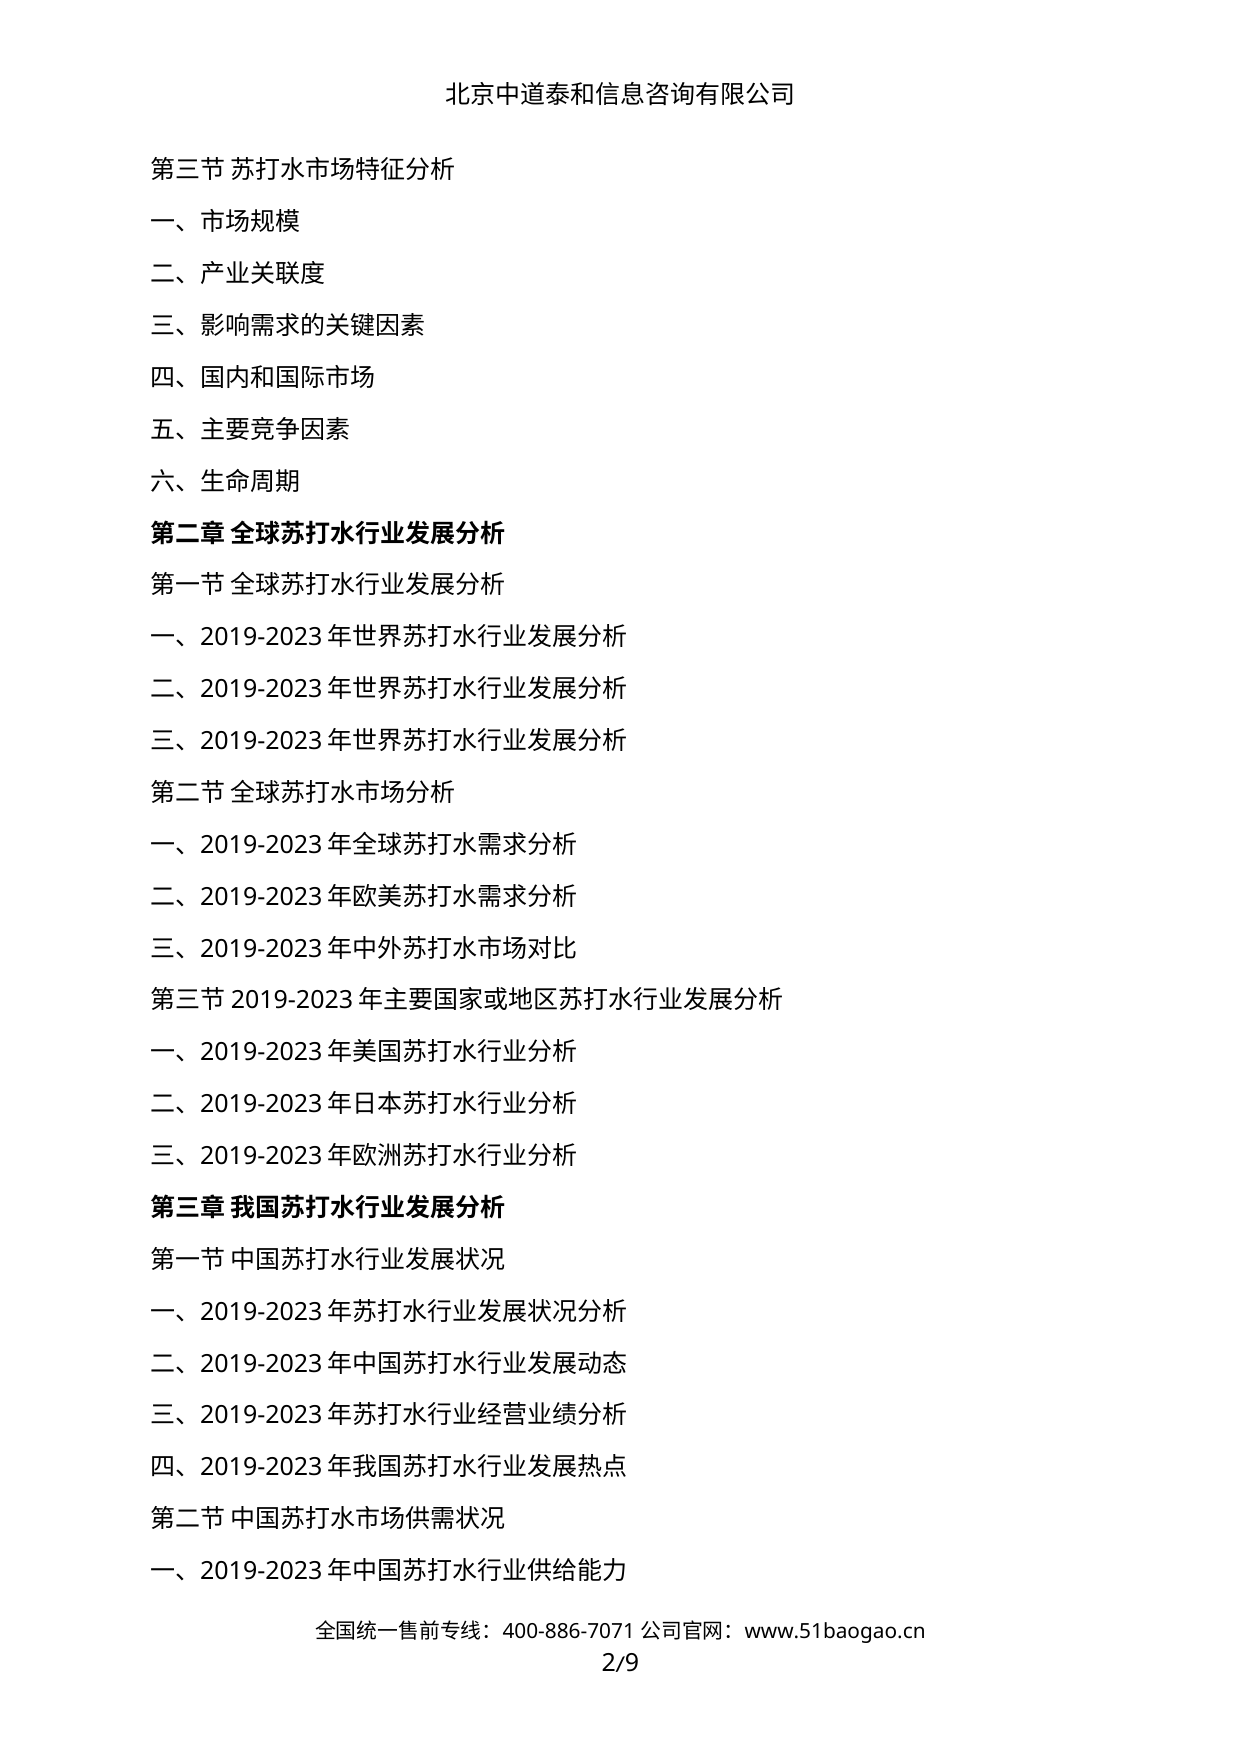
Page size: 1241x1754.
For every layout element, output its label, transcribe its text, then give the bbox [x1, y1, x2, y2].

text 一、2019-2023年全球苏打水需求分析 [150, 824, 1090, 861]
text 第一节 中国苏打水行业发展状况 [150, 1239, 1090, 1276]
text 五、主要竞争因素 [150, 409, 1090, 446]
text 六、生命周期 [150, 461, 1090, 497]
text 四、2019-2023年我国苏打水行业发展热点 [150, 1447, 1090, 1483]
text 二、2019-2023年欧美苏打水需求分析 [150, 876, 1090, 912]
text 一、2019-2023年苏打水行业发展状况分析 [150, 1291, 1090, 1327]
text 一、2019-2023年美国苏打水行业分析 [150, 1032, 1090, 1068]
text 第三章 我国苏打水行业发展分析 [150, 1187, 1090, 1224]
text 三、2019-2023年中外苏打水市场对比 [150, 928, 1090, 964]
text 一、2019-2023年世界苏打水行业发展分析 [150, 617, 1090, 653]
text 第二章 全球苏打水行业发展分析 [150, 513, 1090, 549]
text 三、2019-2023年世界苏打水行业发展分析 [150, 721, 1090, 757]
text 四、国内和国际市场 [150, 357, 1090, 394]
text 二、2019-2023年中国苏打水行业发展动态 [150, 1343, 1090, 1379]
text 第三节 苏打水市场特征分析 [150, 150, 1090, 186]
text 二、2019-2023年日本苏打水行业分析 [150, 1084, 1090, 1120]
text 第二节 全球苏打水市场分析 [150, 772, 1090, 809]
text 二、2019-2023年世界苏打水行业发展分析 [150, 669, 1090, 705]
text 一、市场规模 [150, 202, 1090, 238]
text 三、2019-2023年欧洲苏打水行业分析 [150, 1136, 1090, 1172]
text 三、影响需求的关键因素 [150, 306, 1090, 342]
text 三、2019-2023年苏打水行业经营业绩分析 [150, 1395, 1090, 1431]
text 一、2019-2023年中国苏打水行业供给能力 [150, 1551, 1090, 1587]
text 第三节 2019-2023年主要国家或地区苏打水行业发展分析 [150, 980, 1090, 1016]
text 第二节 中国苏打水市场供需状况 [150, 1499, 1090, 1535]
text 第一节 全球苏打水行业发展分析 [150, 565, 1090, 601]
text 二、产业关联度 [150, 254, 1090, 290]
